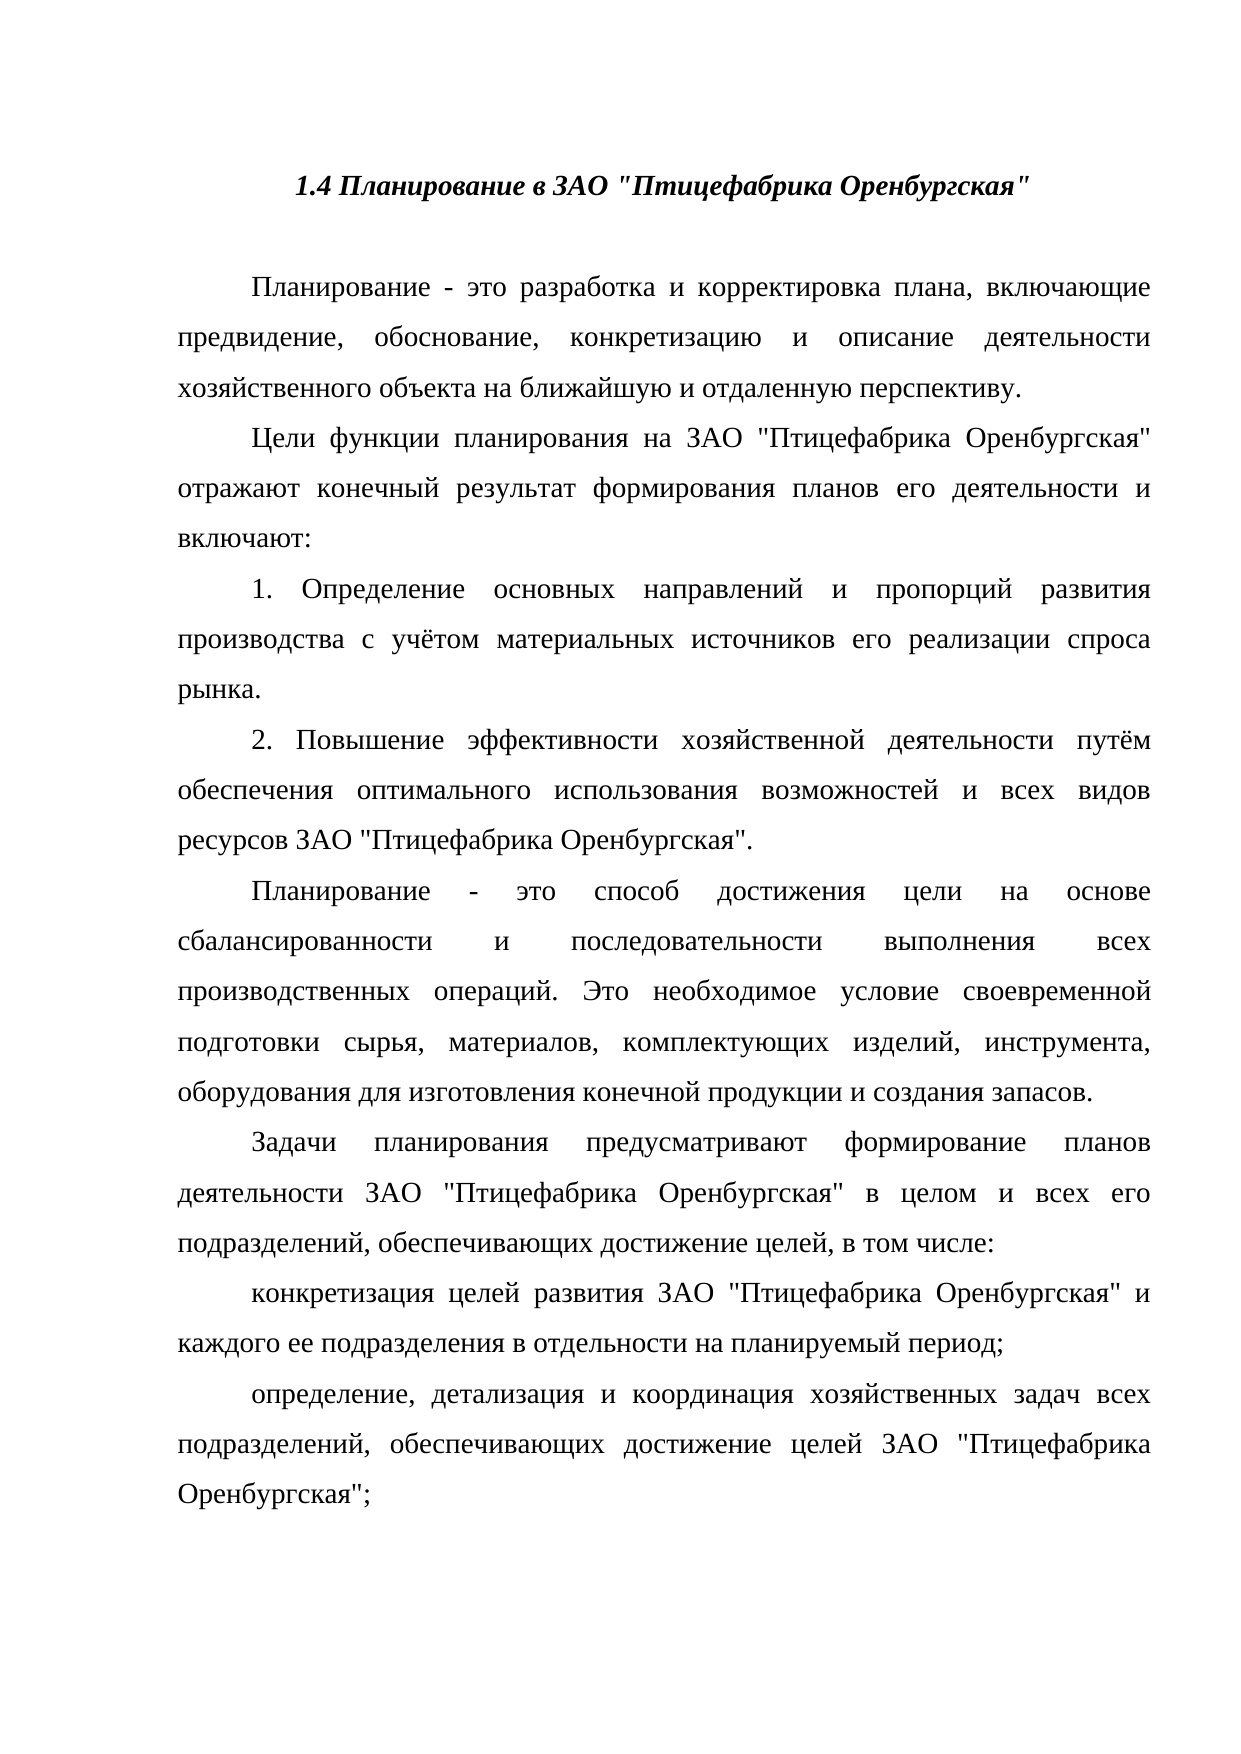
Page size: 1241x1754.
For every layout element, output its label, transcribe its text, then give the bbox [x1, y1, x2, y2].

text Планирование - это разработка и корректировка плана, включающие предвидение, обоснование, конкретизацию и описание деятельности хозяйственного объекта на ближайшую и отдаленную перспективу. [177, 269, 1152, 403]
text 2. Повышение эффективности хозяйственной деятельности путём обеспечения оптимального использования возможностей и всех видов ресурсов ЗАО "Птицефабрика Оренбургская". [177, 722, 1152, 856]
subtitle 1.4 Планирование в ЗАО "Птицефабрика Оренбургская" [177, 168, 1152, 202]
text Планирование - это способ достижения цели на основе сбалансированности и последовательности выполнения всех производственных операций. Это необходимое условие своевременной подготовки сырья, материалов, комплектующих изделий, инструмента, оборудования для изготовления конечной продукции и создания запасов. [177, 873, 1152, 1108]
text конкретизация целей развития ЗАО "Птицефабрика Оренбургская" и каждого ее подразделения в отдельности на планируемый период; [177, 1275, 1152, 1359]
text 1. Определение основных направлений и пропорций развития производства с учётом материальных источников его реализации спроса рынка. [177, 571, 1152, 705]
text Цели функции планирования на ЗАО "Птицефабрика Оренбургская" отражают конечный результат формирования планов его деятельности и включают: [177, 420, 1152, 554]
text определение, детализация и координация хозяйственных задач всех подразделений, обеспечивающих достижение целей ЗАО "Птицефабрика Оренбургская"; [177, 1376, 1152, 1510]
text Задачи планирования предусматривают формирование планов деятельности ЗАО "Птицефабрика Оренбургская" в целом и всех его подразделений, обеспечивающих достижение целей, в том числе: [177, 1124, 1152, 1258]
